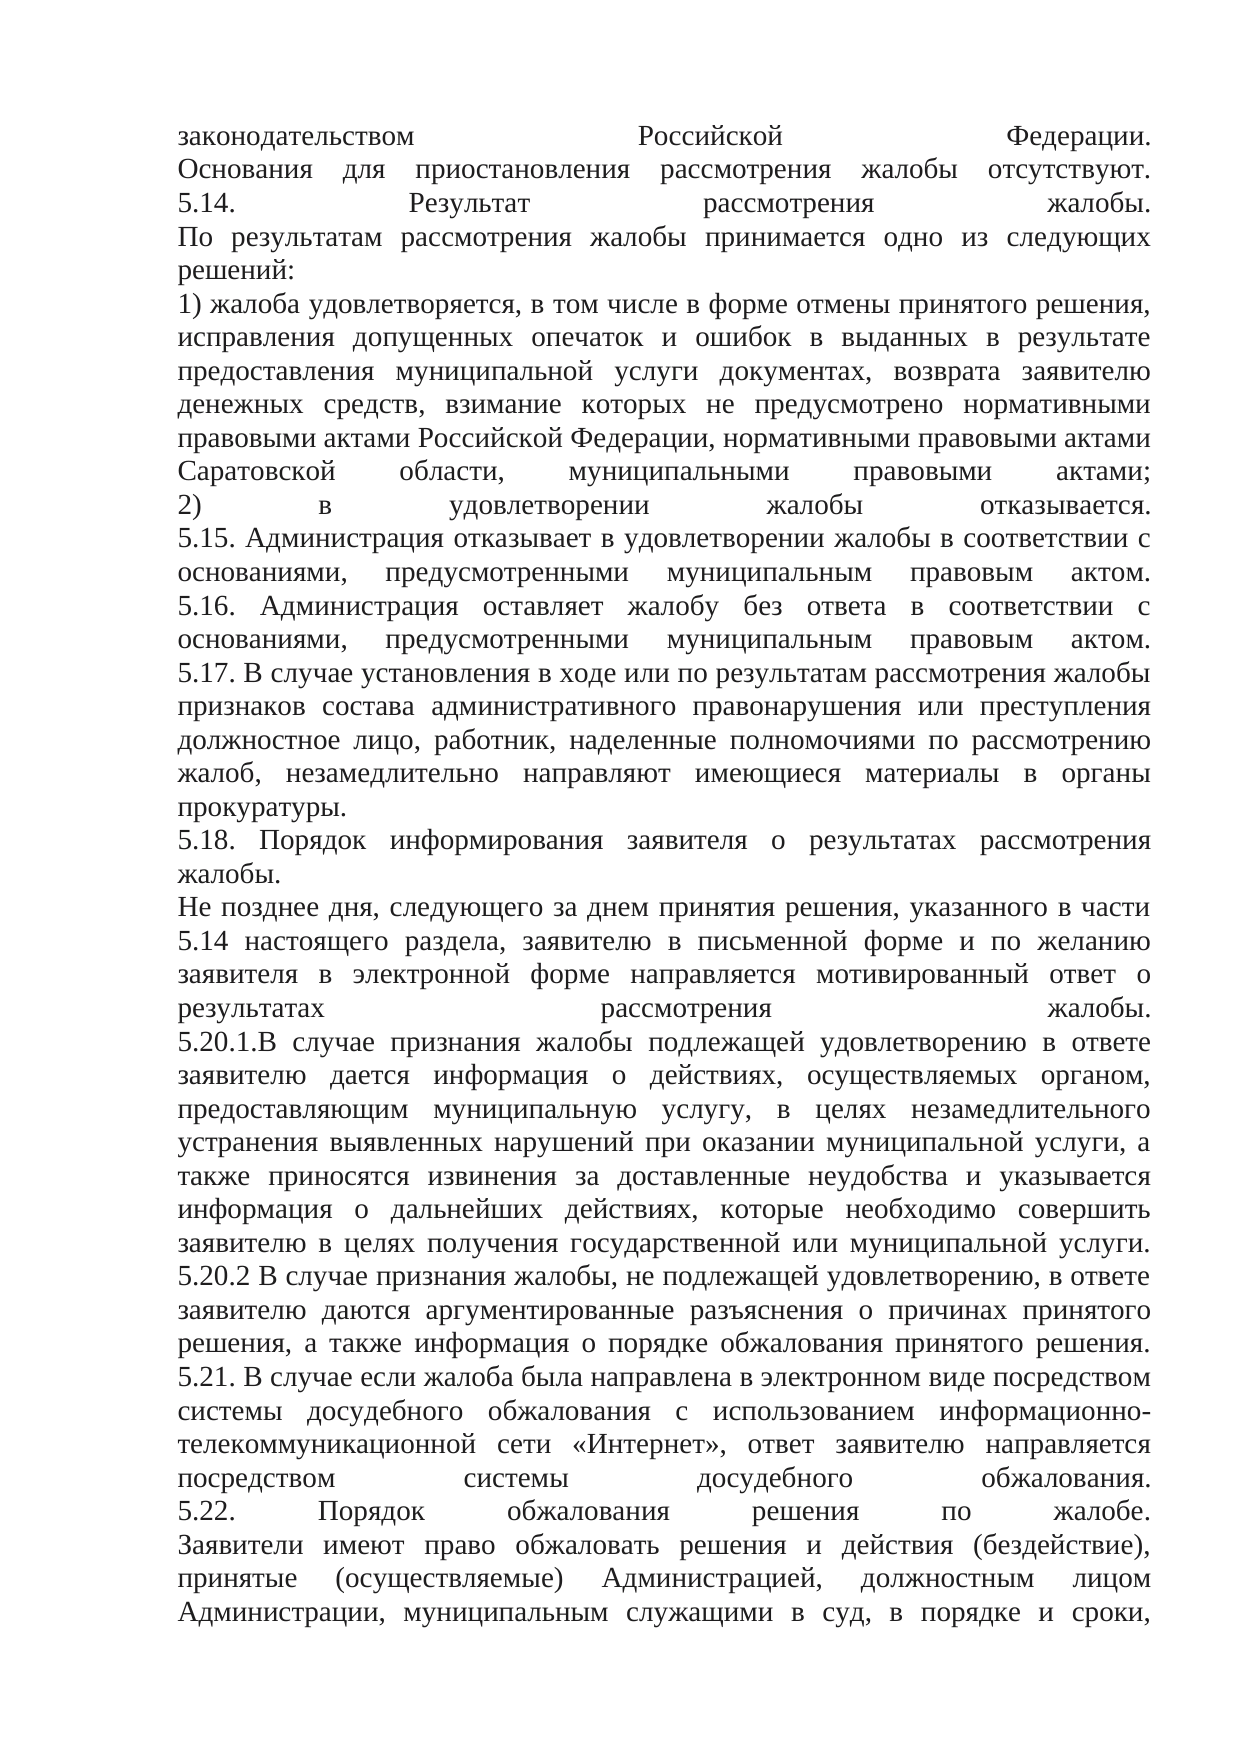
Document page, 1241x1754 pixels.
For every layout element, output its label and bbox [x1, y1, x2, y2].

text [177, 118, 1152, 1627]
